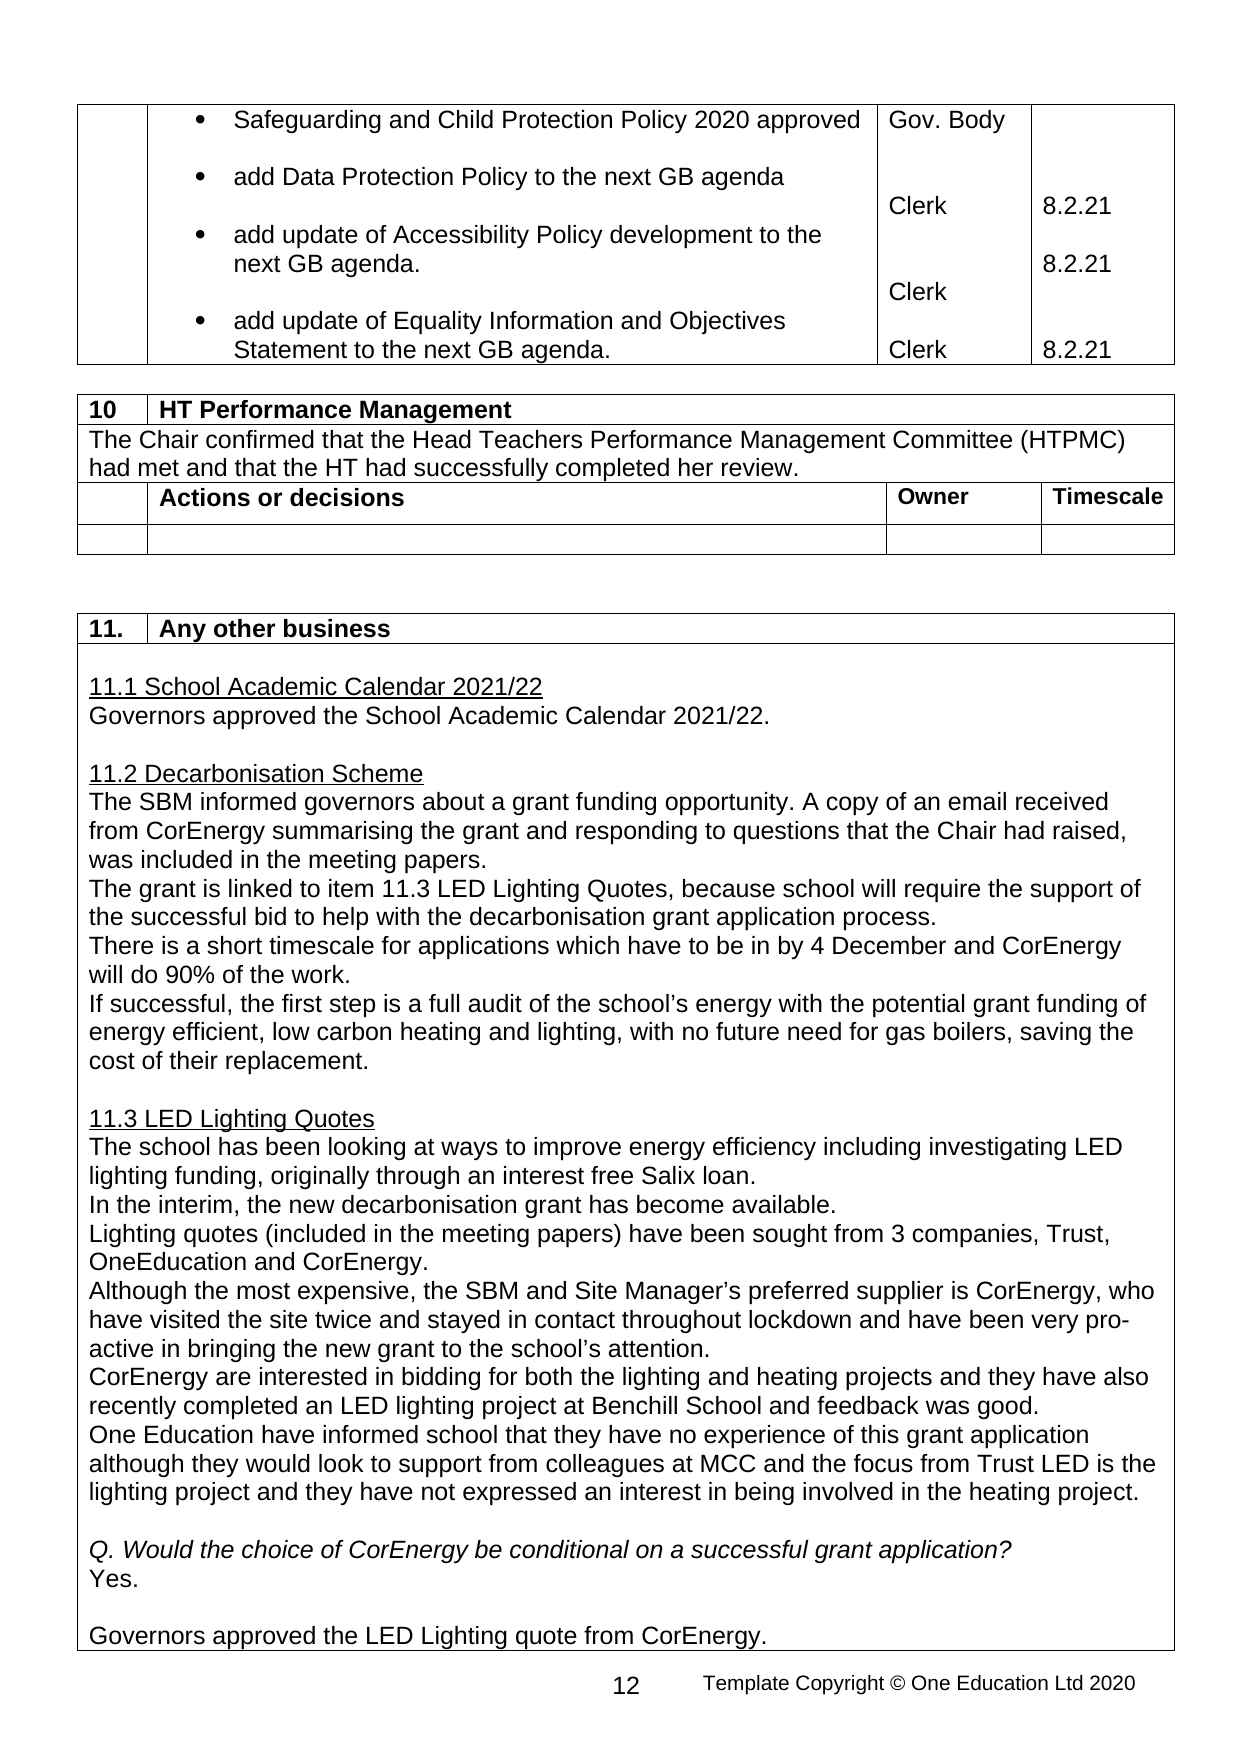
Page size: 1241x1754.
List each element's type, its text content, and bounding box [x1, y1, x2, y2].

table_header 11. [78, 614, 147, 642]
table_cell The Chair confirmed that the Head Teachers Performance Management Committee (HTPMC) had met and that the HT had successfully completed her review. [78, 425, 1174, 482]
table_header HT Performance Management [148, 395, 1174, 423]
table_cell Timescale [1042, 483, 1174, 524]
table_cell [887, 525, 1041, 554]
table_cell Actions or decisions [148, 483, 886, 524]
table_header Any other business [148, 614, 1174, 642]
table_cell [78, 483, 147, 524]
table_cell [78, 525, 147, 554]
table_cell Safeguarding and Child Protection Policy 2020 approved add Data Protection Policy to the next GB agenda add update of Accessibility Policy development to the next GB agenda. add update of Equality Information and Objectives Statement to the next GB agenda. [148, 105, 877, 364]
table_cell [148, 525, 886, 554]
table_cell Owner [887, 483, 1041, 524]
table_header 10 [78, 395, 147, 423]
table_cell 8.2.21 8.2.21 8.2.21 [1032, 105, 1174, 364]
table_cell [1042, 525, 1174, 554]
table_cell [78, 644, 1174, 1650]
table_cell [78, 105, 147, 364]
table_cell Gov. Body Clerk Clerk Clerk [878, 105, 1031, 364]
